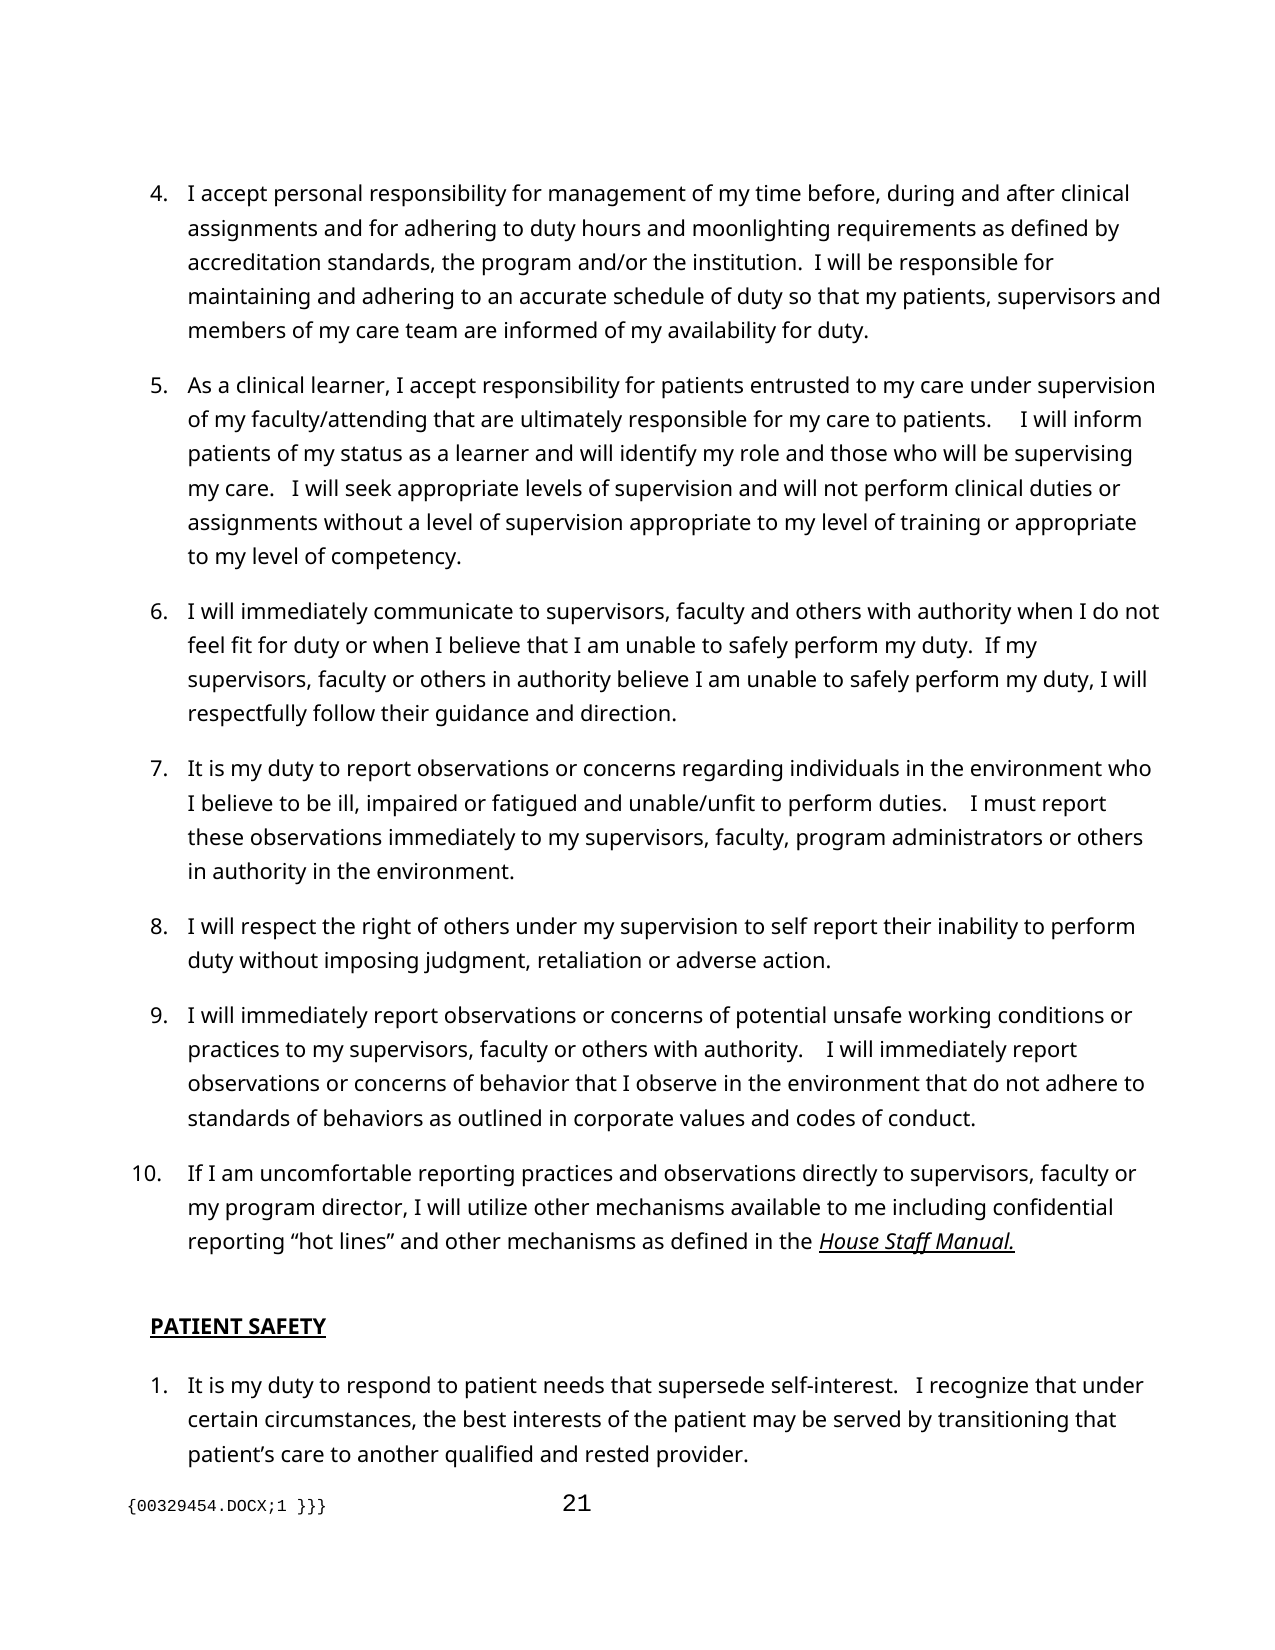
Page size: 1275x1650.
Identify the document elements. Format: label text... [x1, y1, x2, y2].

list I will immediately communicate to supervisors, faculty and others with authority when I do not feel fit for duty or when I believe that I am unable to safely perform my duty. If my supervisors, faculty or others in authority believe I am unable to safely perform my duty, I will respectfully follow their guidance and direction. [150, 596, 1162, 728]
list I will respect the right of others under my supervision to self report their inability to perform duty without imposing judgment, retaliation or adverse action. [150, 911, 1162, 975]
list It is my duty to respond to patient needs that supersede self-interest. I recognize that under certain circumstances, the best interests of the patient may be served by transitioning that patient’s care to another qualified and rested provider. [150, 1370, 1162, 1468]
list As a clinical learner, I accept responsibility for patients entrusted to my care under supervision of my faculty/attending that are ultimately responsible for my care to patients. I will inform patients of my status as a learner and will identify my role and those who will be supervising my care. I will seek appropriate levels of supervision and will not perform clinical duties or assignments without a level of supervision appropriate to my level of training or appropriate to my level of competency. [150, 370, 1162, 571]
list It is my duty to report observations or concerns regarding individuals in the environment who I believe to be ill, impaired or fatigued and unable/unfit to perform duties. I must report these observations immediately to my supervisors, faculty, program administrators or others in authority in the environment. [150, 753, 1162, 886]
list If I am uncomfortable reporting practices and observations directly to supervisors, faculty or my program director, I will utilize other mechanisms available to me including confidential reporting “hot lines” and other mechanisms as defined in the House Staff Manual. [131, 1157, 1162, 1256]
list I will immediately report observations or concerns of potential unsafe working conditions or practices to my supervisors, faculty or others with authority. I will immediately report observations or concerns of behavior that I observe in the environment that do not adhere to standards of behaviors as outlined in corporate values and codes of conduct. [150, 1000, 1162, 1132]
text PATIENT SAFETY [150, 1311, 1162, 1340]
list I accept personal responsibility for management of my time before, during and after clinical assignments and for adhering to duty hours and moonlighting requirements as defined by accreditation standards, the program and/or the institution. I will be responsible for maintaining and adhering to an accurate schedule of duty so that my patients, supervisors and members of my care team are informed of my availability for duty. [150, 178, 1162, 345]
